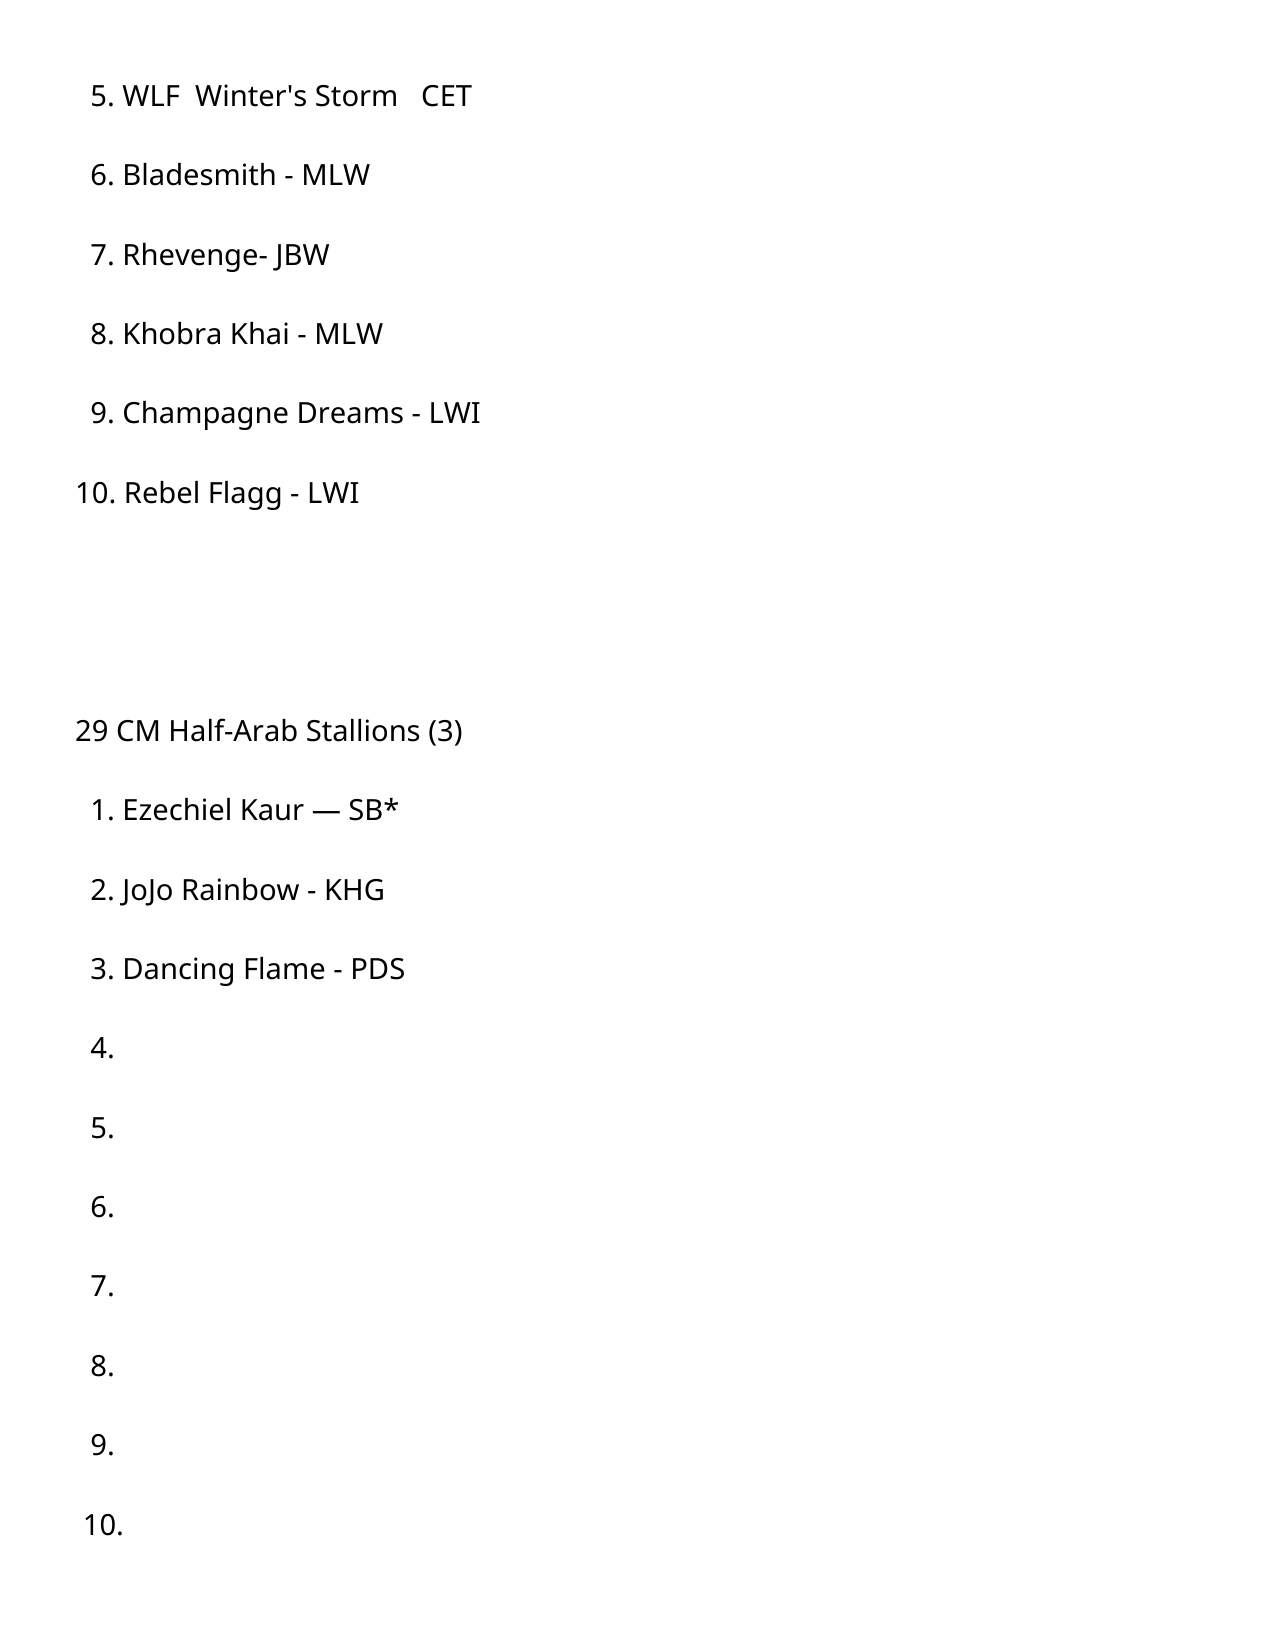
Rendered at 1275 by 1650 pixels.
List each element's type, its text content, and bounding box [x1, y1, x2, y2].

text 10. [75, 1504, 1200, 1543]
text 8. [75, 1345, 1200, 1385]
text 6. [75, 1186, 1200, 1226]
text 1. Ezechiel Kaur — SB* [75, 789, 1200, 829]
text 3. Dancing Flame - PDS [75, 948, 1200, 988]
text 4. [75, 1027, 1200, 1067]
text 9. [75, 1424, 1200, 1464]
text 29 CM Half-Arab Stallions (3) [75, 710, 1200, 750]
text 5. WLF Winter's Storm CET [75, 75, 1200, 115]
text 9. Champagne Dreams - LWI [75, 392, 1200, 432]
text 7. Rhevenge- JBW [75, 234, 1200, 273]
text 7. [75, 1266, 1200, 1305]
text 5. [75, 1107, 1200, 1147]
text 10. Rebel Flagg - LWI [75, 472, 1200, 512]
text 8. Khobra Khai - MLW [75, 313, 1200, 353]
text 2. JoJo Rainbow - KHG [75, 869, 1200, 908]
text 6. Bladesmith - MLW [75, 154, 1200, 194]
